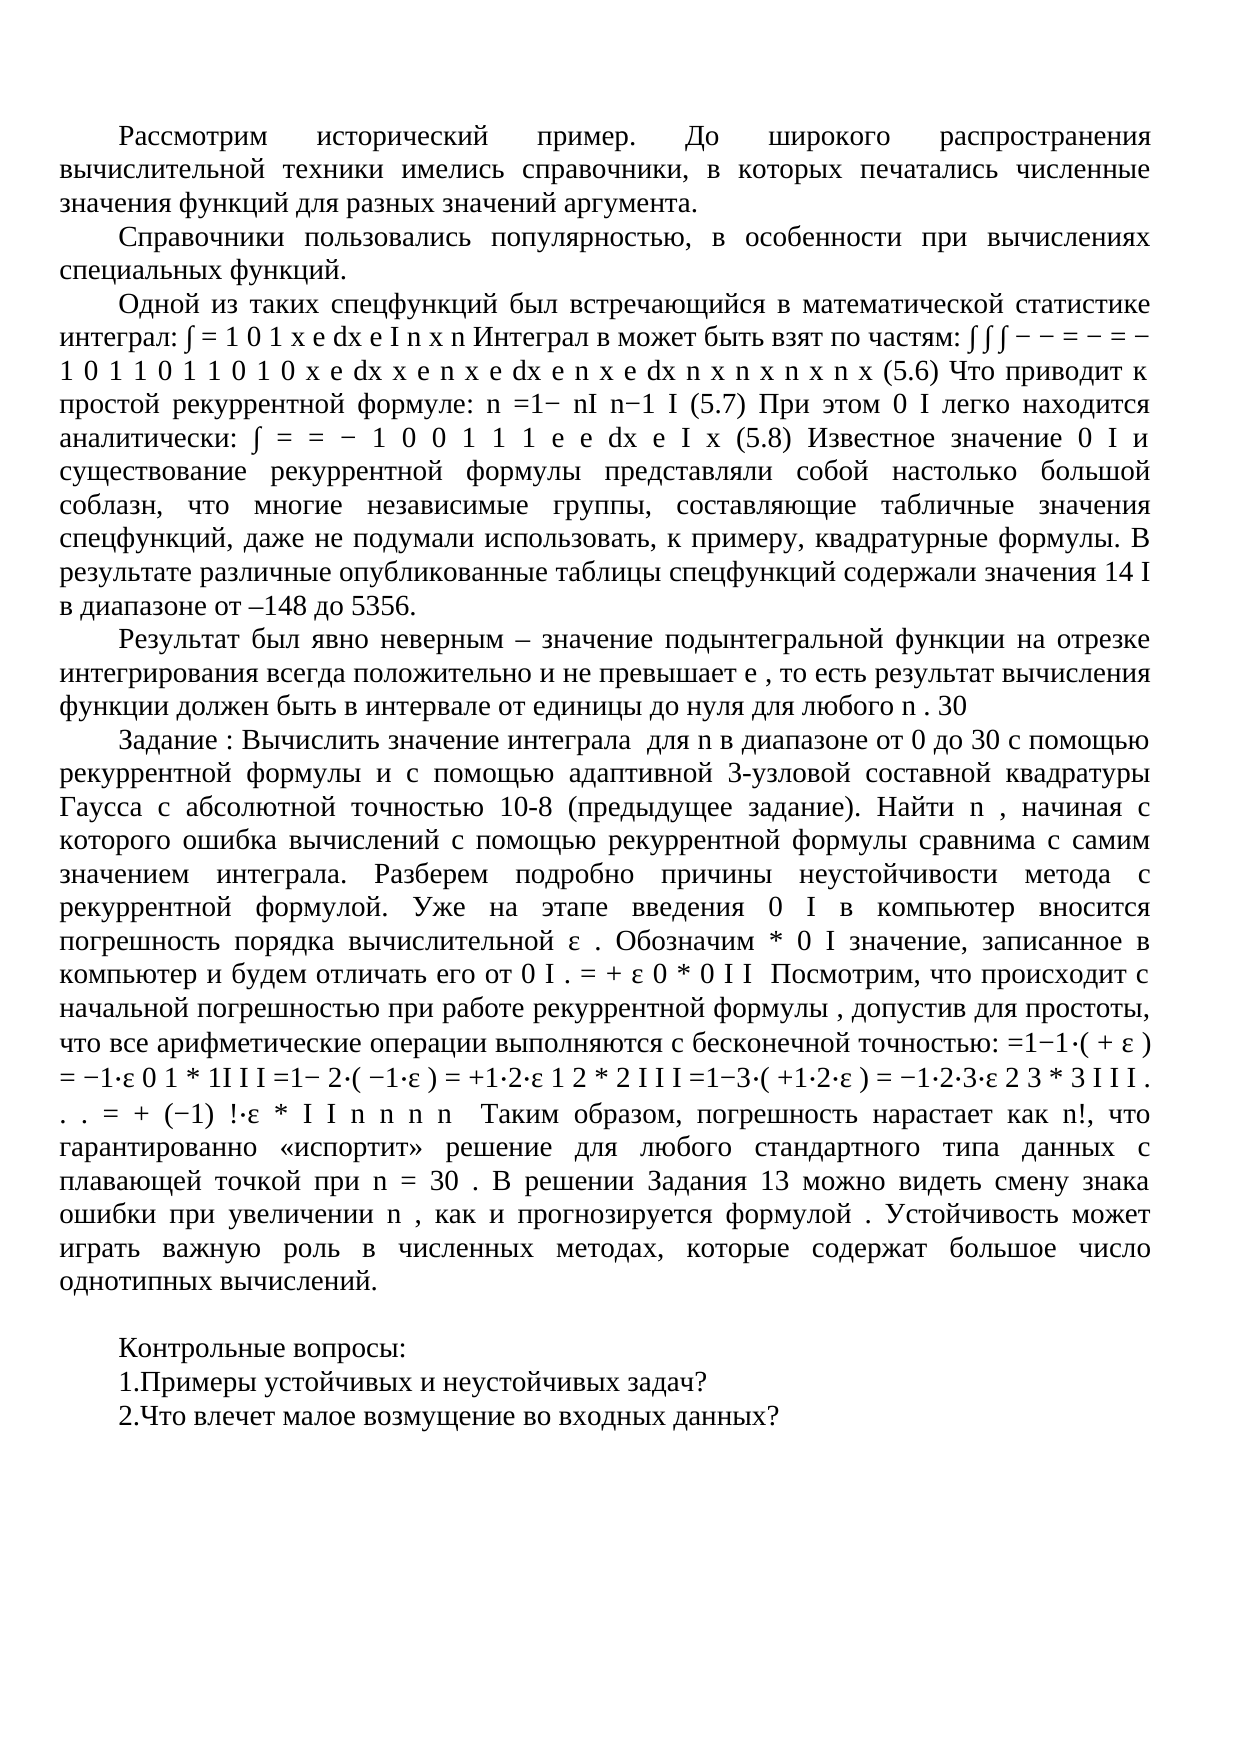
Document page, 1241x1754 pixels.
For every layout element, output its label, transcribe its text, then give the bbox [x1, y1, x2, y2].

text 2.Что влечет малое возмущение во входных данных? [59, 1398, 1152, 1431]
text Одной из таких спецфункций был встречающийся в математической статистике интеграл: ∫ = 1 0 1 x e dx e I n x n Интеграл в может быть взят по частям: ∫ ∫ ∫ − − = − = − 1 0 1 1 0 1 1 0 1 0 x e dx x e n x e dx e n x e dx n x n x n x n x (5.6) Что приводит к простой рекуррентной формуле: n =1− nI n−1 I (5.7) При этом 0 I легко находится аналитически: ∫ = = − 1 0 0 1 1 1 e e dx e I x (5.8) Известное значение 0 I и существование рекуррентной формулы представляли собой настолько большой соблазн, что многие независимые группы, составляющие табличные значения спецфункций, даже не подумали использовать, к примеру, квадратурные формулы. В результате различные опубликованные таблицы спецфункций содержали значения 14 I в диапазоне от –148 до 5356. [59, 286, 1152, 621]
text Результат был явно неверным – значение подынтегральной функции на отрезке интегрирования всегда положительно и не превышает e , то есть результат вычисления функции должен быть в интервале от единицы до нуля для любого n . 30 [59, 621, 1152, 722]
text Справочники пользовались популярностью, в особенности при вычислениях специальных функций. [59, 219, 1152, 286]
text Рассмотрим исторический пример. До широкого распространения вычислительной техники имелись справочники, в которых печатались численные значения функций для разных значений аргумента. [59, 118, 1152, 219]
text Задание : Вычислить значение интеграла для n в диапазоне от 0 до 30 с помощью рекуррентной формулы и с помощью адаптивной 3-узловой составной квадратуры Гаусса с абсолютной точностью 10-8 (предыдущее задание). Найти n , начиная с которого ошибка вычислений с помощью рекуррентной формулы сравнима с самим значением интеграла. Разберем подробно причины неустойчивости метода с рекуррентной формулой. Уже на этапе введения 0 I в компьютер вносится погрешность порядка вычислительной ε . Обозначим * 0 I значение, записанное в компьютер и будем отличать его от 0 I . = + ε 0 * 0 I I Посмотрим, что происходит с начальной погрешностью при работе рекуррентной формулы , допустив для простоты, что все арифметические операции выполняются с бесконечной точностью: =1−1⋅( + ε ) = −1⋅ε 0 1 * 1I I I =1− 2⋅( −1⋅ε ) = +1⋅2⋅ε 1 2 * 2 I I I =1−3⋅( +1⋅2⋅ε ) = −1⋅2⋅3⋅ε 2 3 * 3 I I I . . . = + (−1) !⋅ε * I I n n n n Таким образом, погрешность нарастает как n!, что гарантированно «испортит» решение для любого стандартного типа данных с плавающей точкой при n = 30 . В решении Задания 13 можно видеть смену знака ошибки при увеличении n , как и прогнозируется формулой . Устойчивость может играть важную роль в численных методах, которые содержат большое число однотипных вычислений. [59, 722, 1152, 1297]
text 1.Примеры устойчивых и неустойчивых задач? [59, 1364, 1152, 1398]
text Контрольные вопросы: [59, 1331, 1152, 1364]
